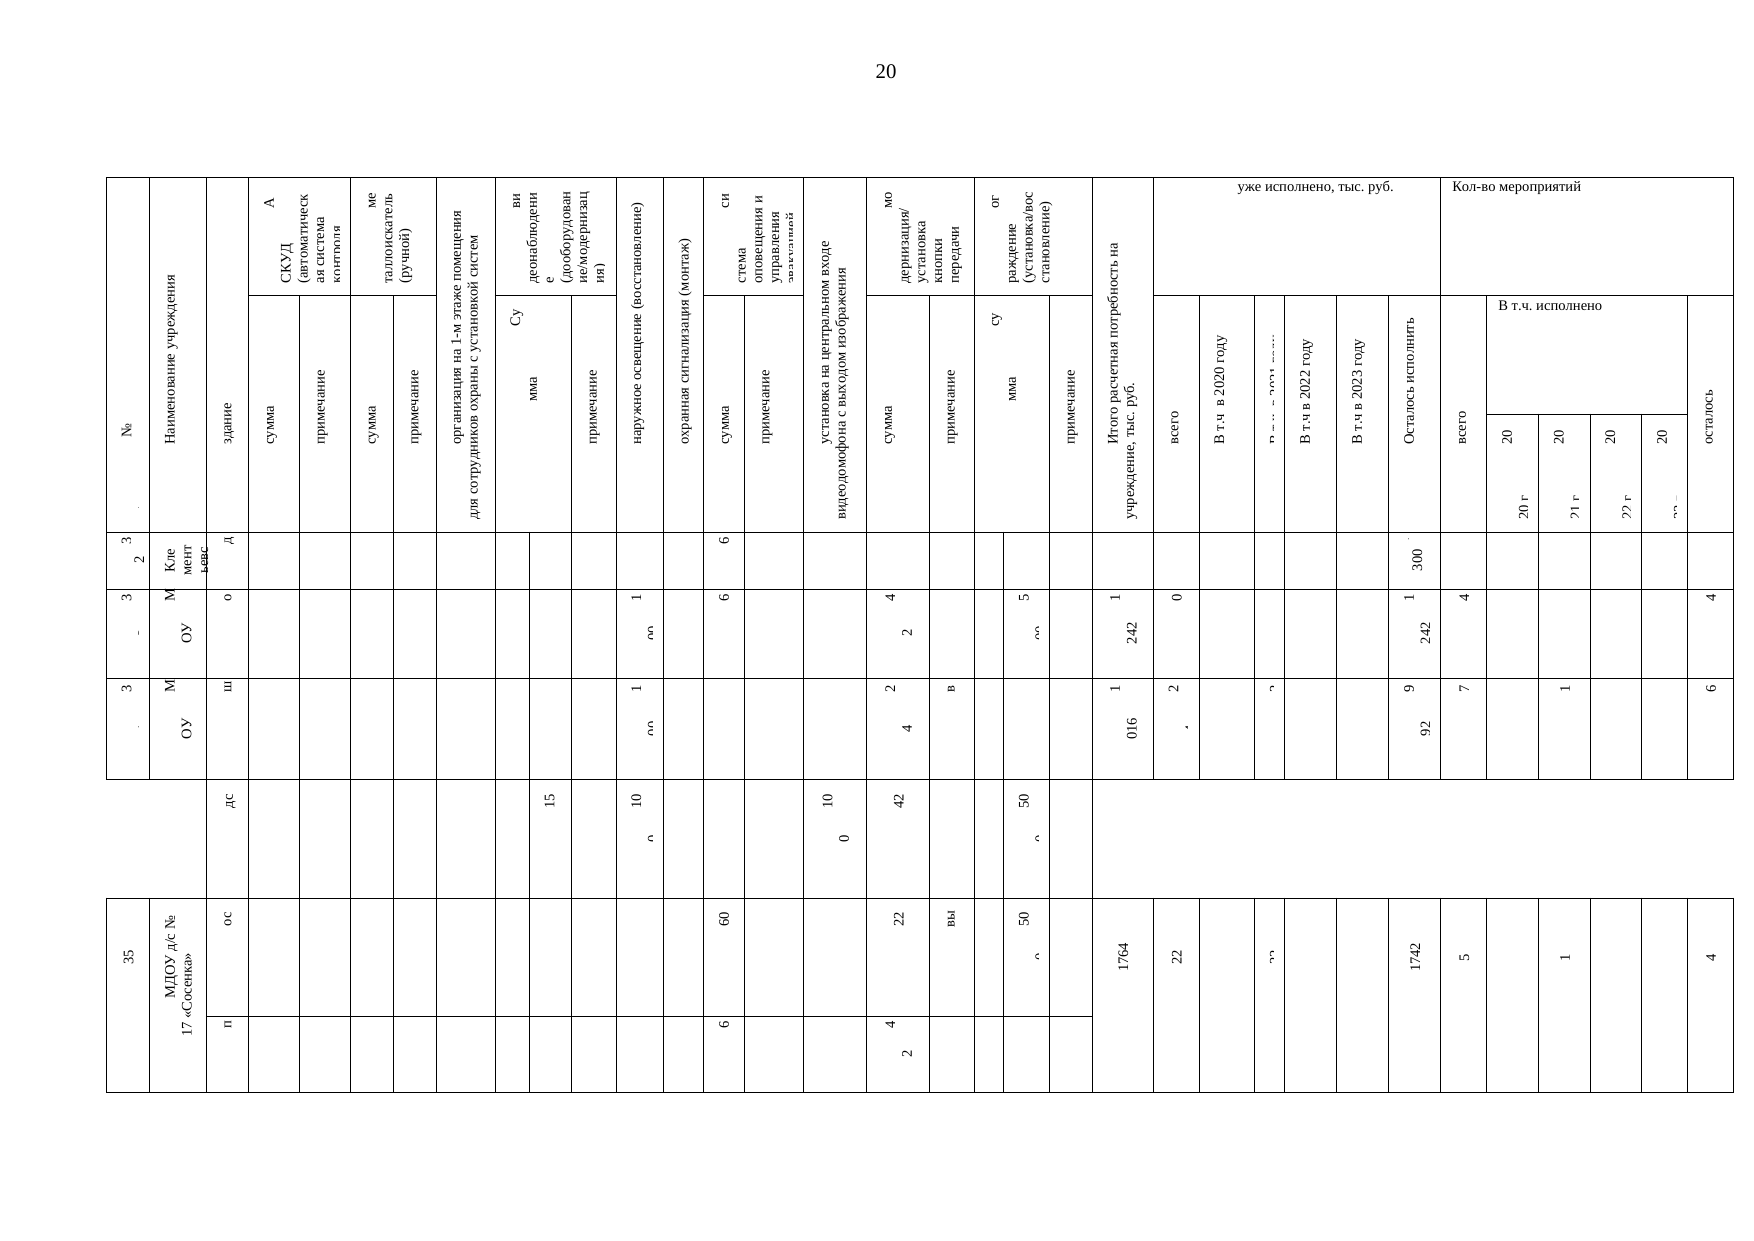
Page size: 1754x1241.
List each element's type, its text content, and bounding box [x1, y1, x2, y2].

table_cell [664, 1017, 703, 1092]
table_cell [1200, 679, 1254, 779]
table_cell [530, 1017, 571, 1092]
table_header Кол-во мероприятий [1441, 178, 1733, 295]
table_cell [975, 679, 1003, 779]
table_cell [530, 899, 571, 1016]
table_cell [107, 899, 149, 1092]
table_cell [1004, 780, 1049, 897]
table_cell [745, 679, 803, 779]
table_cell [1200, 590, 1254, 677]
table_cell примечание [572, 296, 616, 532]
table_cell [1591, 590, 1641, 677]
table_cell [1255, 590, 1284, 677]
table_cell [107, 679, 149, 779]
table_cell В т.ч. в 2021 году [1255, 296, 1284, 532]
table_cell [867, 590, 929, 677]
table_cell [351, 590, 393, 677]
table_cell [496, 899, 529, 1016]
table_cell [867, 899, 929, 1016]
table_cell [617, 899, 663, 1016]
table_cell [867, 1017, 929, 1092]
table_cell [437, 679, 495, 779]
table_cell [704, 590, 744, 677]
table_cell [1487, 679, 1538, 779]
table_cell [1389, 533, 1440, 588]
table_header Наименование учреждения [150, 178, 206, 532]
table_cell [496, 414, 571, 532]
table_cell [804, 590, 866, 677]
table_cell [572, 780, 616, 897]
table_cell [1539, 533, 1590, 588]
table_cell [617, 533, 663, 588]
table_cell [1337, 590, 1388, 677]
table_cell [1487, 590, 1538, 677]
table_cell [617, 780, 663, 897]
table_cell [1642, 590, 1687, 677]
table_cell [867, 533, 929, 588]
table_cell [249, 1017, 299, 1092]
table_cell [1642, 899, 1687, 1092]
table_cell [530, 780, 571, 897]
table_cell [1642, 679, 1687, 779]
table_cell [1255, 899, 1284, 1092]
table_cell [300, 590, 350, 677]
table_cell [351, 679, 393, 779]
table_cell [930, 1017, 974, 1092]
table_cell осталось [1688, 296, 1733, 532]
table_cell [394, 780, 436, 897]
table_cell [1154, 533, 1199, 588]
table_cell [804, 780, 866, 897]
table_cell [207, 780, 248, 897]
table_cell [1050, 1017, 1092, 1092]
table_cell сумма [704, 296, 744, 532]
table_header видеонаблюдение (дооборудование/модернизация) [496, 178, 616, 295]
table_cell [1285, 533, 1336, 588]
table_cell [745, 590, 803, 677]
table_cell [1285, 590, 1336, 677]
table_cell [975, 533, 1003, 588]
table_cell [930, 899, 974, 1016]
table_cell сумма [975, 296, 1049, 413]
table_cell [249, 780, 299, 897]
table_cell В т.ч в 2023 году [1337, 296, 1388, 532]
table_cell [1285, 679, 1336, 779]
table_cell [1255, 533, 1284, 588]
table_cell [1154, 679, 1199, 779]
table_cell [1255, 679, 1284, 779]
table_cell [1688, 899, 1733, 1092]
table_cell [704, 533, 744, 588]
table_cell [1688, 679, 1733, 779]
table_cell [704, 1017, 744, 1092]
table_header уже исполнено, тыс. руб. [1154, 178, 1440, 295]
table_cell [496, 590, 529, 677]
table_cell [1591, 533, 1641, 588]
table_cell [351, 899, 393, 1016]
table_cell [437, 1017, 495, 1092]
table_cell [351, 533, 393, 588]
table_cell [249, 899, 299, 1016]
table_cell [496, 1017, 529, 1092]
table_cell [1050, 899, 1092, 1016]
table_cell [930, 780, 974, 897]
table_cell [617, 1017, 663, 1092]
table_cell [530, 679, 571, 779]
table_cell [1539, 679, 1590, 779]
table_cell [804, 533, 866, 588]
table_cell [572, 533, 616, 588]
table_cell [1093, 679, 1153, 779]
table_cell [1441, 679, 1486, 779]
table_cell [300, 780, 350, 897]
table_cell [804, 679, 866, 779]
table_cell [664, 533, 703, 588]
table_cell сумма [249, 296, 299, 532]
table_cell примечание [745, 296, 803, 532]
table_cell примечание [300, 296, 350, 532]
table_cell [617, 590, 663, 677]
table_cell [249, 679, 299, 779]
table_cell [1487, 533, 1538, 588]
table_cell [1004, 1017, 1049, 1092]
table_cell примечание [394, 296, 436, 532]
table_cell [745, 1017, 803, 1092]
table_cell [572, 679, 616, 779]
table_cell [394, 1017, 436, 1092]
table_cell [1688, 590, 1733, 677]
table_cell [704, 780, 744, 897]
table_cell 2020 г [1487, 415, 1538, 532]
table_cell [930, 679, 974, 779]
table_header здание [207, 178, 248, 532]
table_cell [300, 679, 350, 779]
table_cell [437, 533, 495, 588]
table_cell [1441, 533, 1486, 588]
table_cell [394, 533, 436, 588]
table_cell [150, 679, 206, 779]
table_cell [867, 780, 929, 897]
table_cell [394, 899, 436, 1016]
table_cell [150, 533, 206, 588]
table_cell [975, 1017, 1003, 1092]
table_cell примечание [1050, 296, 1092, 532]
table_cell сумма [351, 296, 393, 532]
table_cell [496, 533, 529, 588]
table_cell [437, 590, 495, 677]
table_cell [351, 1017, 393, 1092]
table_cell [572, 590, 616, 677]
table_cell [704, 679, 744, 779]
table_cell 2021 г [1539, 415, 1590, 532]
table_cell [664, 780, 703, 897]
table_header металлоискатель (ручной) [351, 178, 436, 295]
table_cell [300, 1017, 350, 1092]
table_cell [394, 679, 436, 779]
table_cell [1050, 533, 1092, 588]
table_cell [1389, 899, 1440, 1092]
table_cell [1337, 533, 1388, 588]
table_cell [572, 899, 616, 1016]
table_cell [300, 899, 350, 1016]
table_cell Сумма [496, 296, 571, 413]
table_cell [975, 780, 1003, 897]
table_header организация на 1-м этаже помещения для сотрудников охраны с установкой систем [437, 178, 495, 532]
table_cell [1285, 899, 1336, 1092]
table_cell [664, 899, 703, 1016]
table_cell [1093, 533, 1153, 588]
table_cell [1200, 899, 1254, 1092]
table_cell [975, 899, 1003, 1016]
table_cell В т.ч в 2020 году [1200, 296, 1254, 532]
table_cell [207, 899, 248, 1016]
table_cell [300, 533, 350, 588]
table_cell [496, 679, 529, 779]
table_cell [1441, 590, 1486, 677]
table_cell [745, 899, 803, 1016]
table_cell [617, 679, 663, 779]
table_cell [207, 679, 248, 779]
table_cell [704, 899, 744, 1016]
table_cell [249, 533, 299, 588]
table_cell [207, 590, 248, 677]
table_header модернизация/установка кнопки передачи тревожных сообщений (КЭВП) [867, 178, 974, 295]
table_cell [975, 414, 1049, 532]
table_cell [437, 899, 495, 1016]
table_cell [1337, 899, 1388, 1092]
table_cell Осталось исполнить [1389, 296, 1440, 532]
table_header охранная сигнализация (монтаж) [664, 178, 703, 532]
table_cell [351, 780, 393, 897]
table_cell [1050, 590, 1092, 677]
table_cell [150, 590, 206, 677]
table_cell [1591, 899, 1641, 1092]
table_header ограждение (установка/восстановление) [975, 178, 1092, 295]
table_cell сумма [867, 296, 929, 532]
table_cell В т.ч. исполнено [1487, 296, 1687, 413]
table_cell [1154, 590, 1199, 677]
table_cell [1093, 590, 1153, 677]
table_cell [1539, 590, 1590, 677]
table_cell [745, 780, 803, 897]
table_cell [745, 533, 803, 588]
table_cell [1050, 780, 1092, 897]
table_header система оповещения и управления эвакуацией (монтаж) [704, 178, 803, 295]
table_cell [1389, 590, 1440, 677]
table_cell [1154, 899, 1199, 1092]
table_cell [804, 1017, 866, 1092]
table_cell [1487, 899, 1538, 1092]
table_cell 2023 г [1642, 415, 1687, 532]
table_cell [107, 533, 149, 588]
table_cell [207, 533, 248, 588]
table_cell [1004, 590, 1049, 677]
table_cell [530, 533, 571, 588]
table_cell В т.ч в 2022 году [1285, 296, 1336, 532]
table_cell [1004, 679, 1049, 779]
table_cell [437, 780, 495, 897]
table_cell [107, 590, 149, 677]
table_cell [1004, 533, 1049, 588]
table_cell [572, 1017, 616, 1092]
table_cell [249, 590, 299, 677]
table_header № п/п [107, 178, 149, 532]
table_header наружное освещение (восстановление) [617, 178, 663, 532]
table_header АСКУД (автоматическая система контроля управления доступом) [249, 178, 350, 295]
table_header установка на центральном входе видеодомофона с выходом изображения [804, 178, 866, 532]
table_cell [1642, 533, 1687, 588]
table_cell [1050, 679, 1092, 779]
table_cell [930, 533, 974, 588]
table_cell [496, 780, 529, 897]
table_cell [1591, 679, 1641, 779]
table_cell всего [1154, 296, 1199, 532]
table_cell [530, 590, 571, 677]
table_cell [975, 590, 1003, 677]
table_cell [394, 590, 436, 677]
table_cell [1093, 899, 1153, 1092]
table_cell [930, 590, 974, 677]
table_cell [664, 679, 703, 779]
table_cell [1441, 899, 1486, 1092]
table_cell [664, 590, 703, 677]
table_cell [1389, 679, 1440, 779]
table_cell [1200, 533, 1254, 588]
table_cell всего [1441, 296, 1486, 532]
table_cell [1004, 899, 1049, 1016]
table_cell 2022 г [1591, 415, 1641, 532]
table_header Итого расчетная потребность на учреждение, тыс. руб. [1093, 178, 1153, 532]
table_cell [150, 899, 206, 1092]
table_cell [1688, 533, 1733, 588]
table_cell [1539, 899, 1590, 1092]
table_cell примечание [930, 296, 974, 532]
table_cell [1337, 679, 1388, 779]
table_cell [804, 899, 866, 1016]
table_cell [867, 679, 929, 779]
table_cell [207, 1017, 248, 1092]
